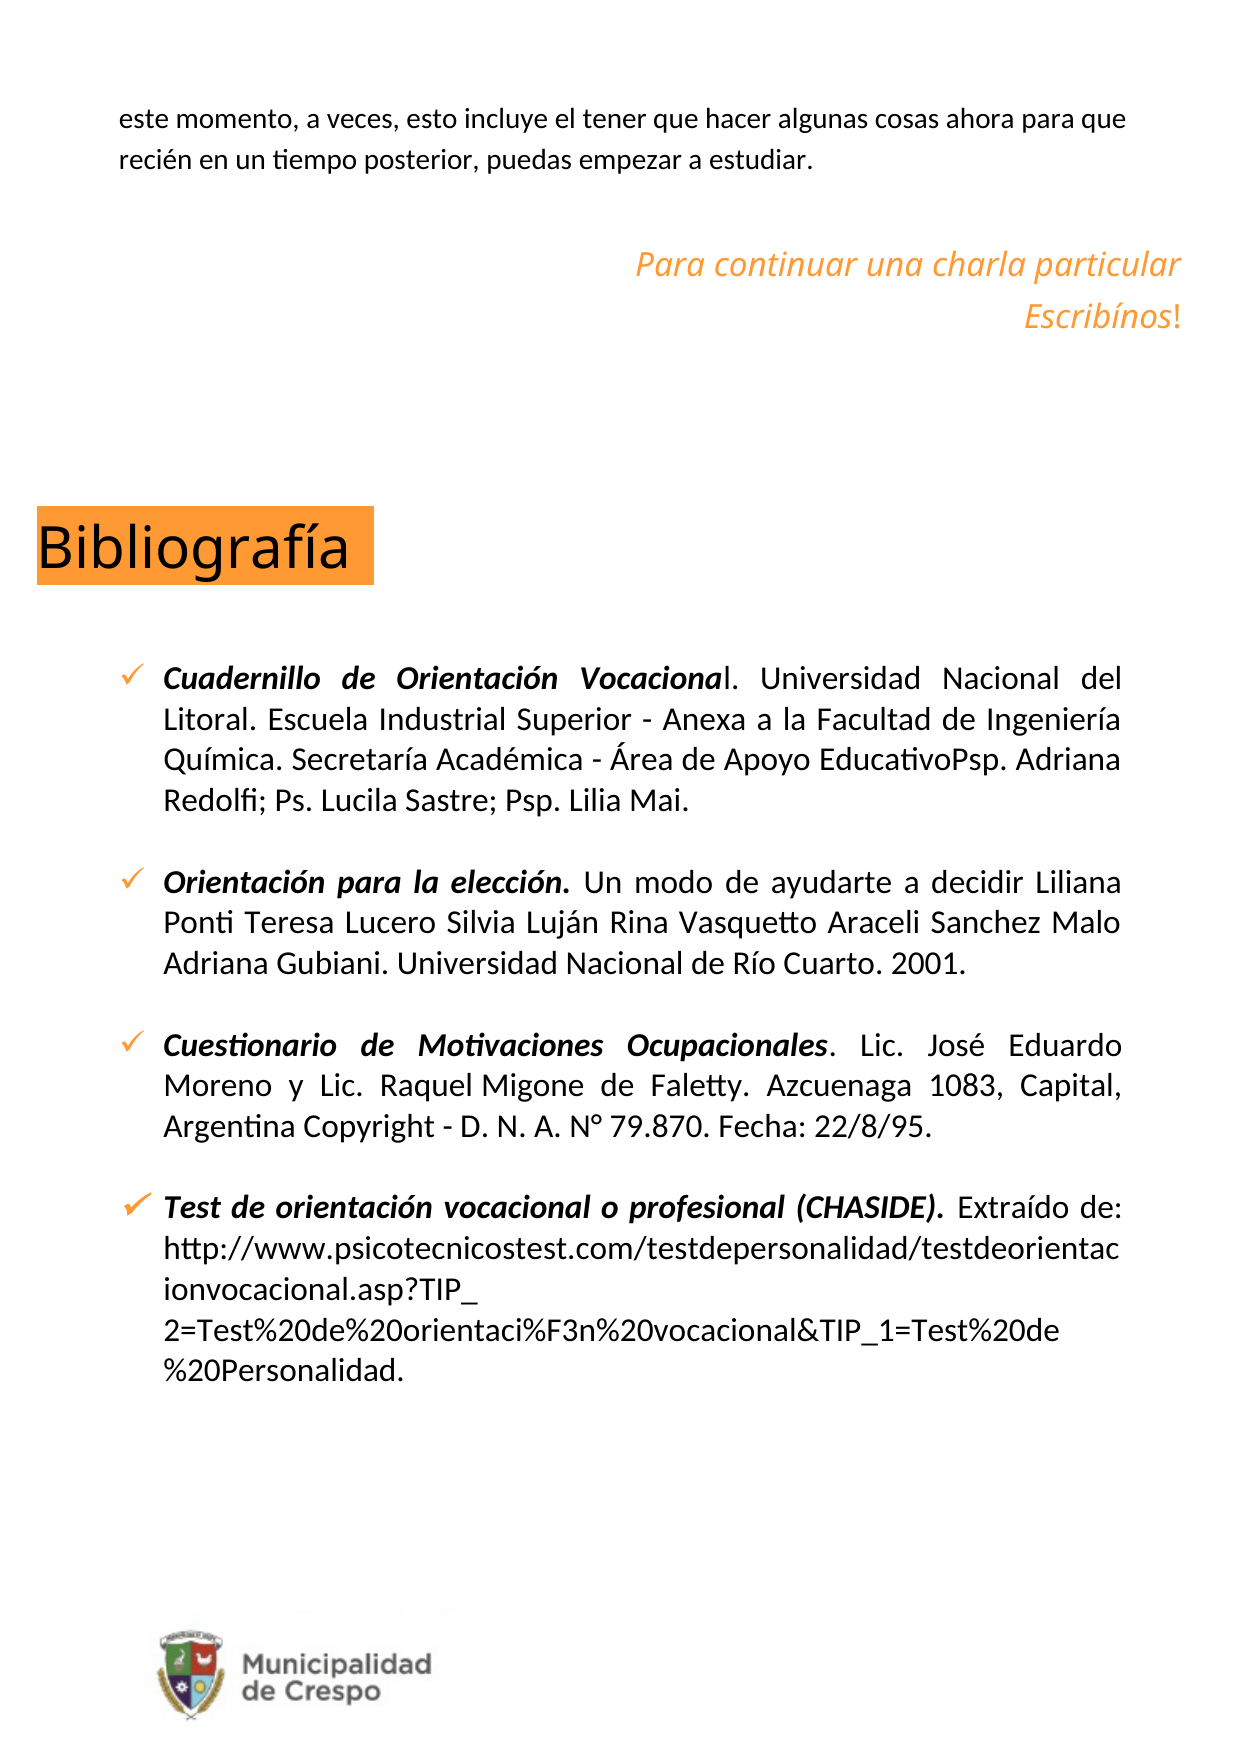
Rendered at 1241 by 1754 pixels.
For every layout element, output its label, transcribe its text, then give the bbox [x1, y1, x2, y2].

text Escribínos! [119, 293, 1181, 338]
list Cuadernillo de Orientación Vocacional. Universidad Nacional del Litoral. Escuela Industrial Superior - Anexa a la Facultad de Ingeniería Química. Secretaría Académica - Área de Apoyo EducativoPsp. Adriana Redolfi; Ps. Lucila Sastre; Psp. Lilia Mai. [119, 657, 1123, 820]
text Para continuar una charla particular [119, 241, 1181, 286]
list Cuestionario de Motivaciones Ocupacionales. Lic. José Eduardo Moreno y Lic. Raquel Migone de Faletty. Azcuenaga 1083, Capital, Argentina Copyright - D. N. A. N° 79.870. Fecha: 22/8/95. [119, 1023, 1123, 1146]
picture [118, 1608, 461, 1745]
list Orientación para la elección. Un modo de ayudarte a decidir Liliana Ponti Teresa Lucero Silvia Luján Rina Vasquetto Araceli Sanchez Malo Adriana Gubiani. Universidad Nacional de Río Cuarto. 2001. [119, 861, 1123, 983]
list Test de orientación vocacional o profesional (CHASIDE). Extraído de: http://www.psicotecnicostest.com/testdepersonalidad/testdeorientacionvocacional.asp?TIP_ 2=Test%20de%20orientaci%F3n%20vocacional&TIP_1=Test%20de%20Personalidad. [119, 1186, 1123, 1390]
